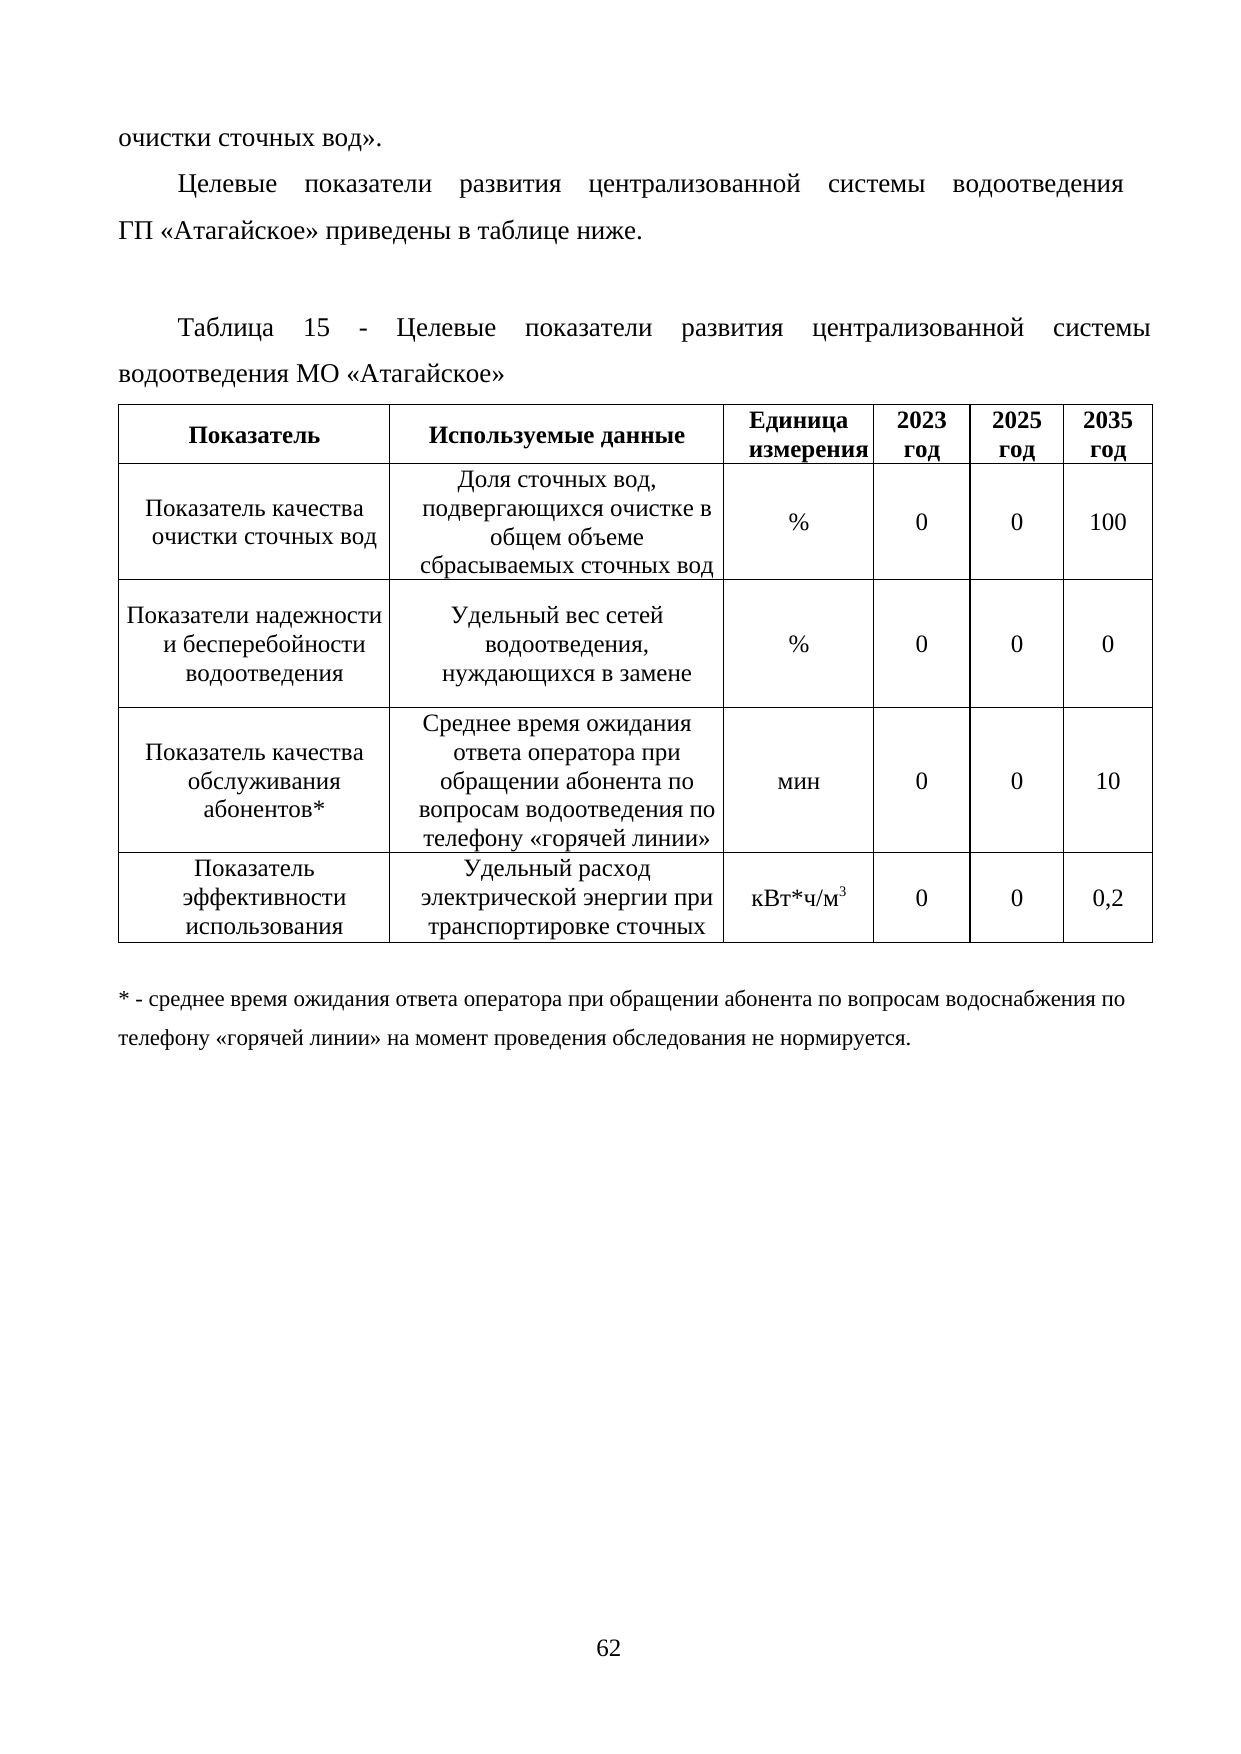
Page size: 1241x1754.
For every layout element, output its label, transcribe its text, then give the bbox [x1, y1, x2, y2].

table_header Показатель [119, 405, 389, 463]
text Целевые показатели развития централизованной системы водоотведения ГП «Атагайское» приведены в таблице ниже. [118, 167, 1152, 245]
table_cell Среднее время ожидания ответа оператора при обращении абонента по вопросам водоотведения по телефону «горячей линии» [390, 708, 723, 852]
table_cell 0 [971, 464, 1063, 579]
table_cell 0 [874, 708, 969, 852]
table_cell 0,2 [1064, 853, 1152, 942]
table_header 2023 год [874, 405, 969, 463]
text * - среднее время ожидания ответа оператора при обращении абонента по вопросам водоснабжения по телефону «горячей линии» на момент проведения обследования не нормируется. [118, 985, 1152, 1051]
table_cell Показатели надежности и бесперебойности водоотведения [119, 580, 389, 707]
table_header 2035 год [1064, 405, 1152, 463]
table_header Используемые данные [390, 405, 723, 463]
table_cell 10 [1064, 708, 1152, 852]
table_cell 0 [874, 853, 969, 942]
table_cell 0 [971, 708, 1063, 852]
table_cell Удельный расход электрической энергии при транспортировке сточных вод [390, 853, 723, 942]
table_header 2025 год [971, 405, 1063, 463]
table_cell 0 [971, 580, 1063, 707]
table_cell Показатель качества очистки сточных вод [119, 464, 389, 579]
table_cell Удельный вес сетей водоотведения, нуждающихся в замене [390, 580, 723, 707]
table_cell 0 [874, 464, 969, 579]
table_cell 0 [1064, 580, 1152, 707]
table_cell кВт*ч/м3 [724, 853, 873, 942]
table_cell 0 [971, 853, 1063, 942]
table_header Единица измерения [724, 405, 873, 463]
table_cell % [724, 464, 873, 579]
table_cell 0 [874, 580, 969, 707]
table_cell Показатель эффективности использования ресурсов [119, 853, 389, 942]
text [118, 121, 1152, 152]
table_cell мин [724, 708, 873, 852]
table_cell % [724, 580, 873, 707]
table_cell Показатель качества обслуживания абонентов* [119, 708, 389, 852]
text Таблица 15 - Целевые показатели развития централизованной системы водоотведения МО «Атагайское» [118, 311, 1152, 389]
table_cell Доля сточных вод, подвергающихся очистке в общем объеме сбрасываемых сточных вод [390, 464, 723, 579]
table_cell 100 [1064, 464, 1152, 579]
